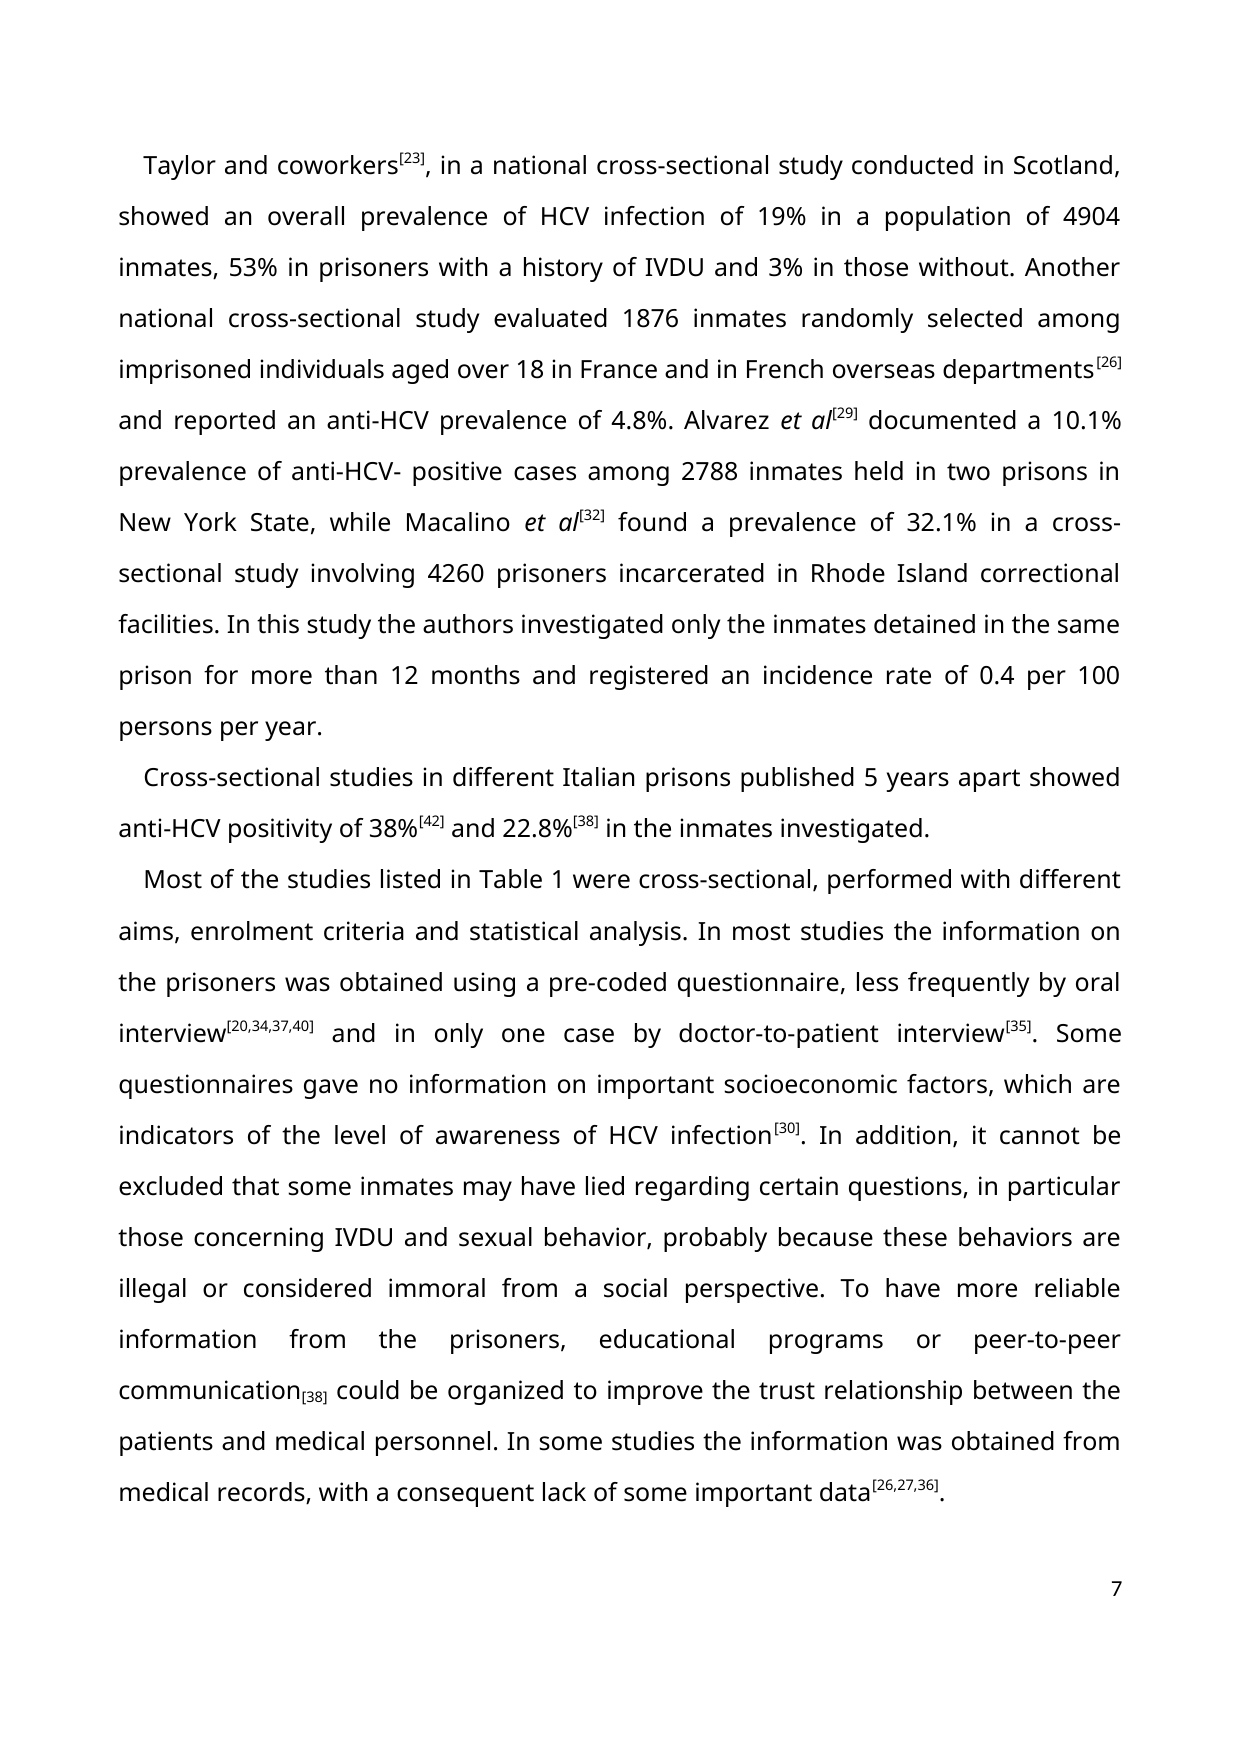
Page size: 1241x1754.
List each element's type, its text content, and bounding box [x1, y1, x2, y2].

text Taylor and coworkers[23], in a national cross-sectional study conducted in Scotland, showed an overall prevalence of HCV infection of 19% in a population of 4904 inmates, 53% in prisoners with a history of IVDU and 3% in those without. Another national cross-sectional study evaluated 1876 inmates randomly selected among imprisoned individuals aged over 18 in France and in French overseas departments[26] and reported an anti-HCV prevalence of 4.8%. Alvarez et al[29] documented a 10.1% prevalence of anti-HCV- positive cases among 2788 inmates held in two prisons in New York State, while Macalino et al[32] found a prevalence of 32.1% in a cross-sectional study involving 4260 prisoners incarcerated in Rhode Island correctional facilities. In this study the authors investigated only the inmates detained in the same prison for more than 12 months and registered an incidence rate of 0.4 per 100 persons per year. [118, 148, 1122, 743]
text Most of the studies listed in Table 1 were cross-sectional, performed with different aims, enrolment criteria and statistical analysis. In most studies the information on the prisoners was obtained using a pre-coded questionnaire, less frequently by oral interview[20,34,37,40] and in only one case by doctor-to-patient interview[35]. Some questionnaires gave no information on important socioeconomic factors, which are indicators of the level of awareness of HCV infection[30]. In addition, it cannot be excluded that some inmates may have lied regarding certain questions, in particular those concerning IVDU and sexual behavior, probably because these behaviors are illegal or considered immoral from a social perspective. To have more reliable information from the prisoners, educational programs or peer-to-peer communication[38] could be organized to improve the trust relationship between the patients and medical personnel. In some studies the information was obtained from medical records, with a consequent lack of some important data[26,27,36]. [118, 862, 1122, 1509]
text Cross-sectional studies in different Italian prisons published 5 years apart showed anti-HCV positivity of 38%[42] and 22.8%[38] in the inmates investigated. [118, 760, 1122, 845]
